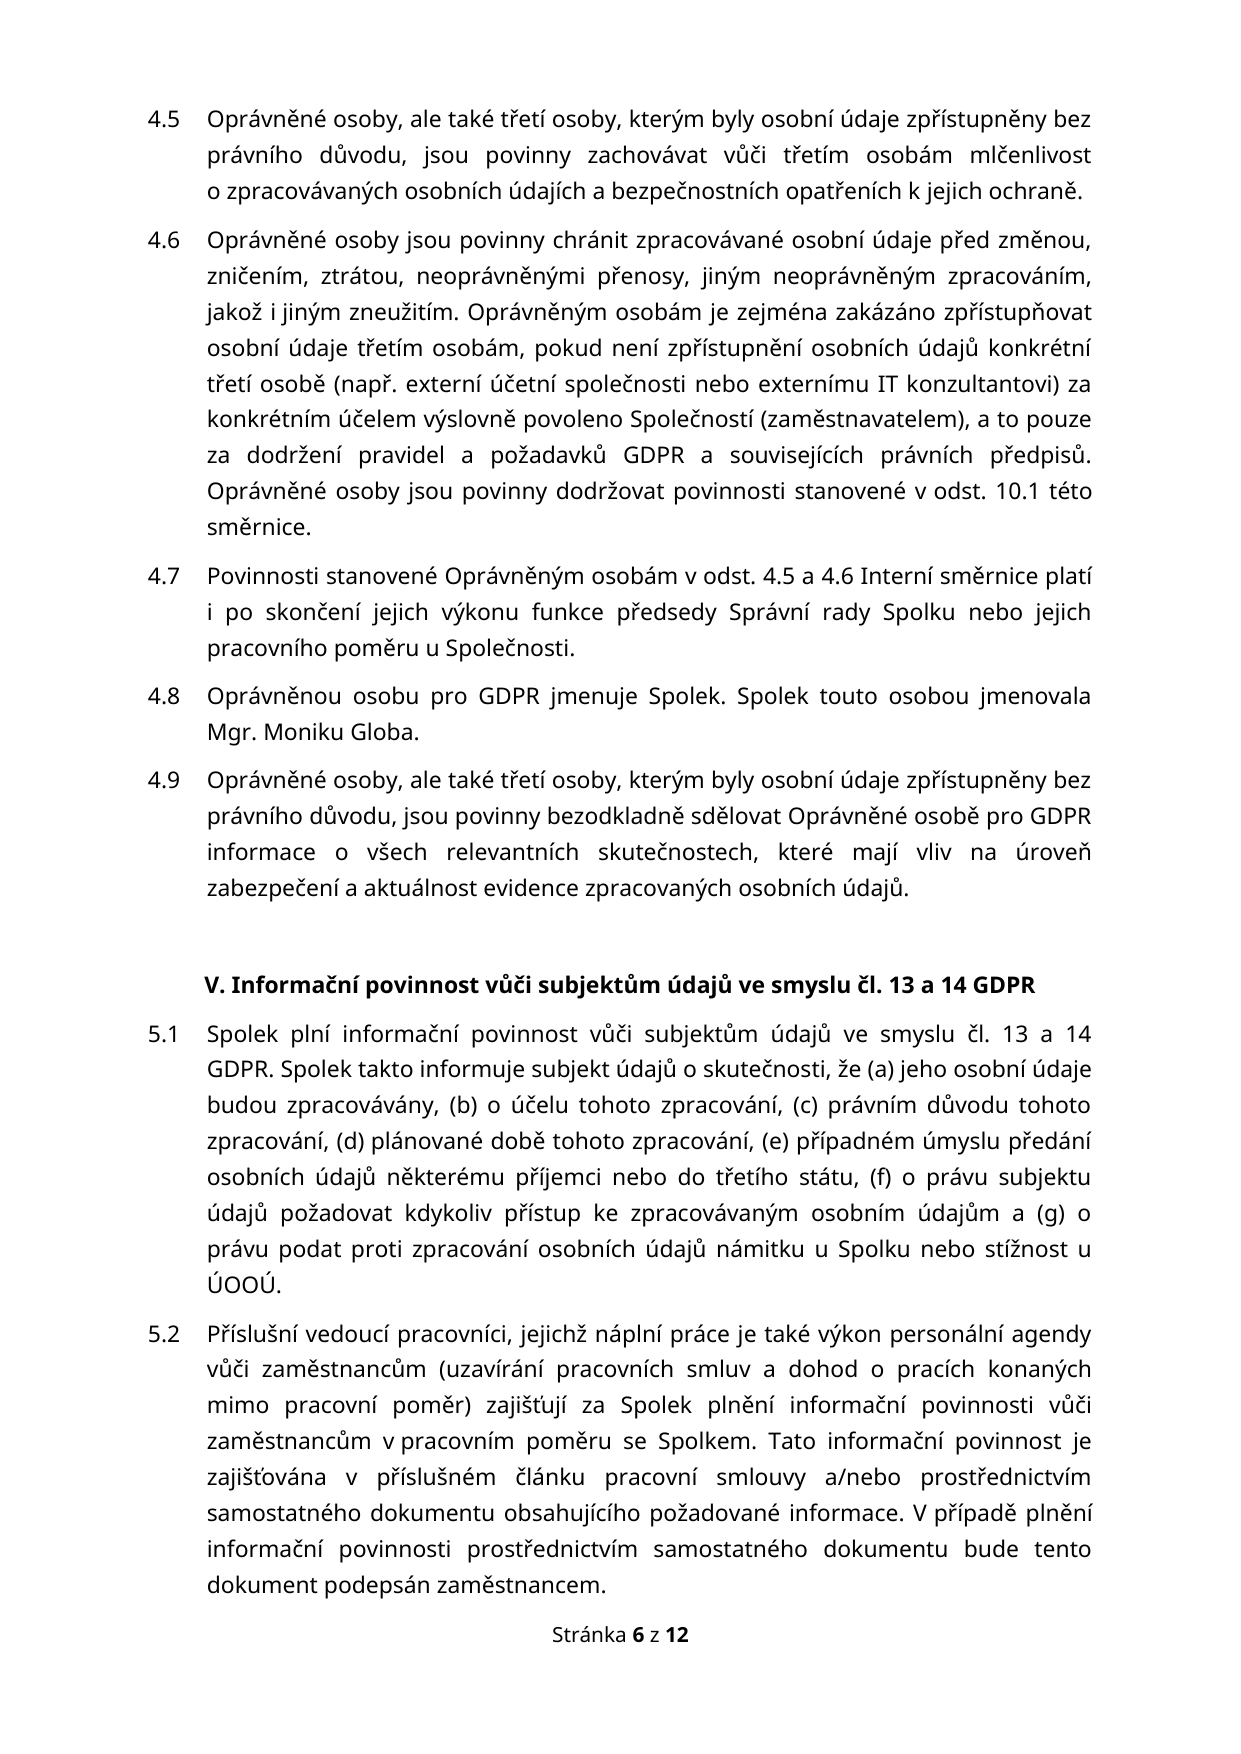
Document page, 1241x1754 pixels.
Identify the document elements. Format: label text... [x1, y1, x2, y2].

list Oprávněné osoby, ale také třetí osoby, kterým byly osobní údaje zpřístupněny bez právního důvodu, jsou povinny bezodkladně sdělovat Oprávněné osobě pro GDPR informace o všech relevantních skutečnostech, které mají vliv na úroveň zabezpečení a aktuálnost evidence zpracovaných osobních údajů. [148, 764, 1093, 903]
list Oprávněné osoby jsou povinny chránit zpracovávané osobní údaje před změnou, zničením, ztrátou, neoprávněnými přenosy, jiným neoprávněným zpracováním, jakož i jiným zneužitím. Oprávněným osobám je zejména zakázáno zpřístupňovat osobní údaje třetím osobám, pokud není zpřístupnění osobních údajů konkrétní třetí osobě (např. externí účetní společnosti nebo externímu IT konzultantovi) za konkrétním účelem výslovně povoleno Společností (zaměstnavatelem), a to pouze za dodržení pravidel a požadavků GDPR a souvisejících právních předpisů. Oprávněné osoby jsou povinny dodržovat povinnosti stanovené v odst. 10.1 této směrnice. [148, 224, 1093, 542]
list Spolek plní informační povinnost vůči subjektům údajů ve smyslu čl. 13 a 14 GDPR. Spolek takto informuje subjekt údajů o skutečnosti, že (a) jeho osobní údaje budou zpracovávány, (b) o účelu tohoto zpracování, (c) právním důvodu tohoto zpracování, (d) plánované době tohoto zpracování, (e) případném úmyslu předání osobních údajů některému příjemci nebo do třetího státu, (f) o právu subjektu údajů požadovat kdykoliv přístup ke zpracovávaným osobním údajům a (g) o právu podat proti zpracování osobních údajů námitku u Spolku nebo stížnost u ÚOOÚ. [148, 1017, 1093, 1300]
list Oprávněné osoby, ale také třetí osoby, kterým byly osobní údaje zpřístupněny bez právního důvodu, jsou povinny zachovávat vůči třetím osobám mlčenlivost o zpracovávaných osobních údajích a bezpečnostních opatřeních k jejich ochraně. [148, 103, 1093, 207]
subtitle V. Informační povinnost vůči subjektům údajů ve smyslu čl. 13 a 14 GDPR [148, 969, 1093, 1000]
list Oprávněnou osobu pro GDPR jmenuje Spolek. Spolek touto osobou jmenovala Mgr. Moniku Globa. [148, 680, 1093, 747]
list Příslušní vedoucí pracovníci, jejichž náplní práce je také výkon personální agendy vůči zaměstnancům (uzavírání pracovních smluv a dohod o pracích konaných mimo pracovní poměr) zajišťují za Spolek plnění informační povinnosti vůči zaměstnancům v pracovním poměru se Spolkem. Tato informační povinnost je zajišťována v příslušném článku pracovní smlouvy a/nebo prostřednictvím samostatného dokumentu obsahujícího požadované informace. V případě plnění informační povinnosti prostřednictvím samostatného dokumentu bude tento dokument podepsán zaměstnancem. [148, 1317, 1093, 1600]
list Povinnosti stanovené Oprávněným osobám v odst. 4.5 a 4.6 Interní směrnice platí i po skončení jejich výkonu funkce předsedy Správní rady Spolku nebo jejich pracovního poměru u Společnosti. [148, 560, 1093, 663]
